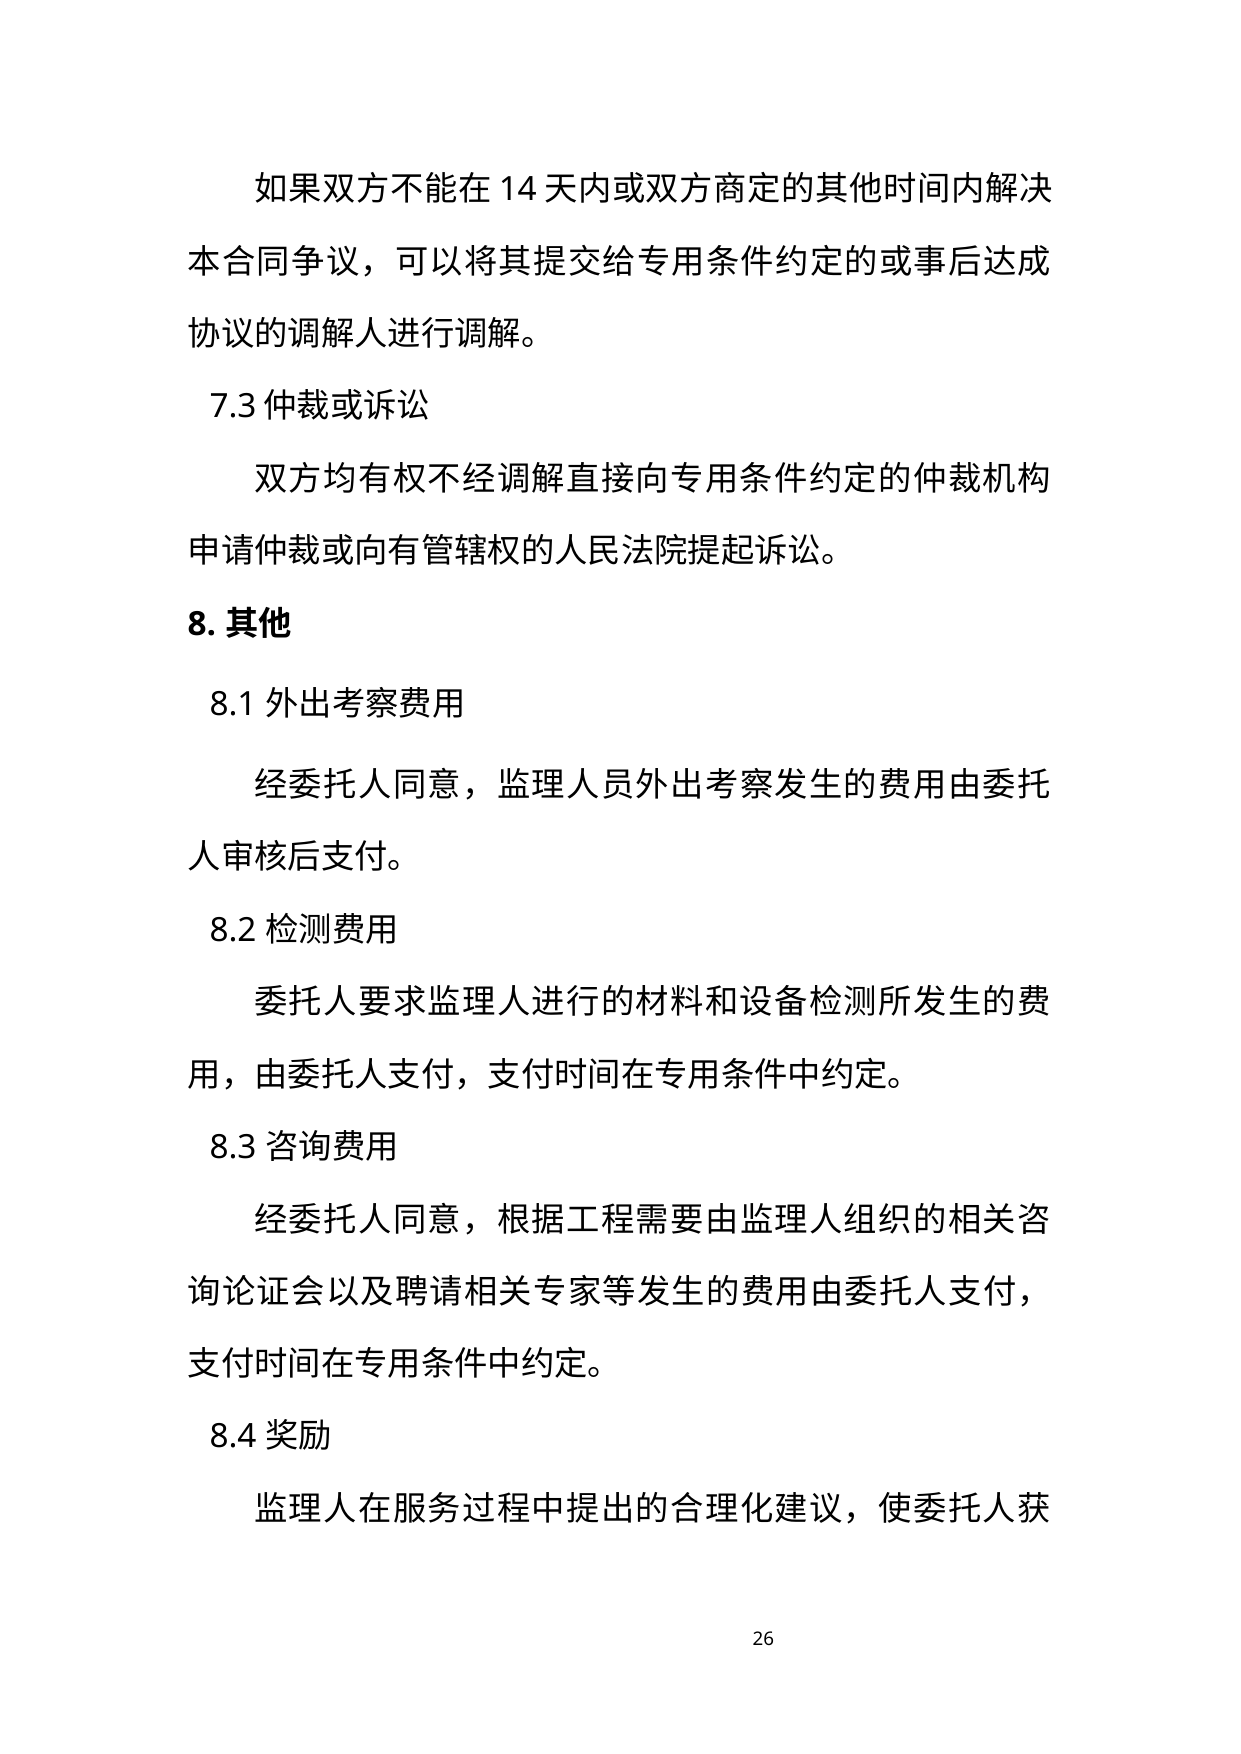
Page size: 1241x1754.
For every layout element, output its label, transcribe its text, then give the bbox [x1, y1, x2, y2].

text 经委托人同意，监理人员外出考察发生的费用由委托人审核后支付。 [187, 758, 1053, 878]
text 8.2 检测费用 [209, 903, 1053, 951]
text 经委托人同意，根据工程需要由监理人组织的相关咨询论证会以及聘请相关专家等发生的费用由委托人支付，支付时间在专用条件中约定。 [187, 1192, 1053, 1385]
text 8.4 奖励 [209, 1409, 1053, 1458]
text 8.1 外出考察费用 [209, 669, 1053, 734]
text 如果双方不能在14天内或双方商定的其他时间内解决本合同争议，可以将其提交给专用条件约定的或事后达成协议的调解人进行调解。 [187, 162, 1053, 355]
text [187, 1482, 1053, 1530]
text 7.3仲裁或诉讼 [209, 379, 1053, 427]
text 8.3 咨询费用 [209, 1120, 1053, 1168]
text 8. 其他 [187, 596, 1053, 645]
text 双方均有权不经调解直接向专用条件约定的仲裁机构申请仲裁或向有管辖权的人民法院提起诉讼。 [187, 452, 1053, 572]
text 委托人要求监理人进行的材料和设备检测所发生的费用，由委托人支付，支付时间在专用条件中约定。 [187, 975, 1053, 1096]
